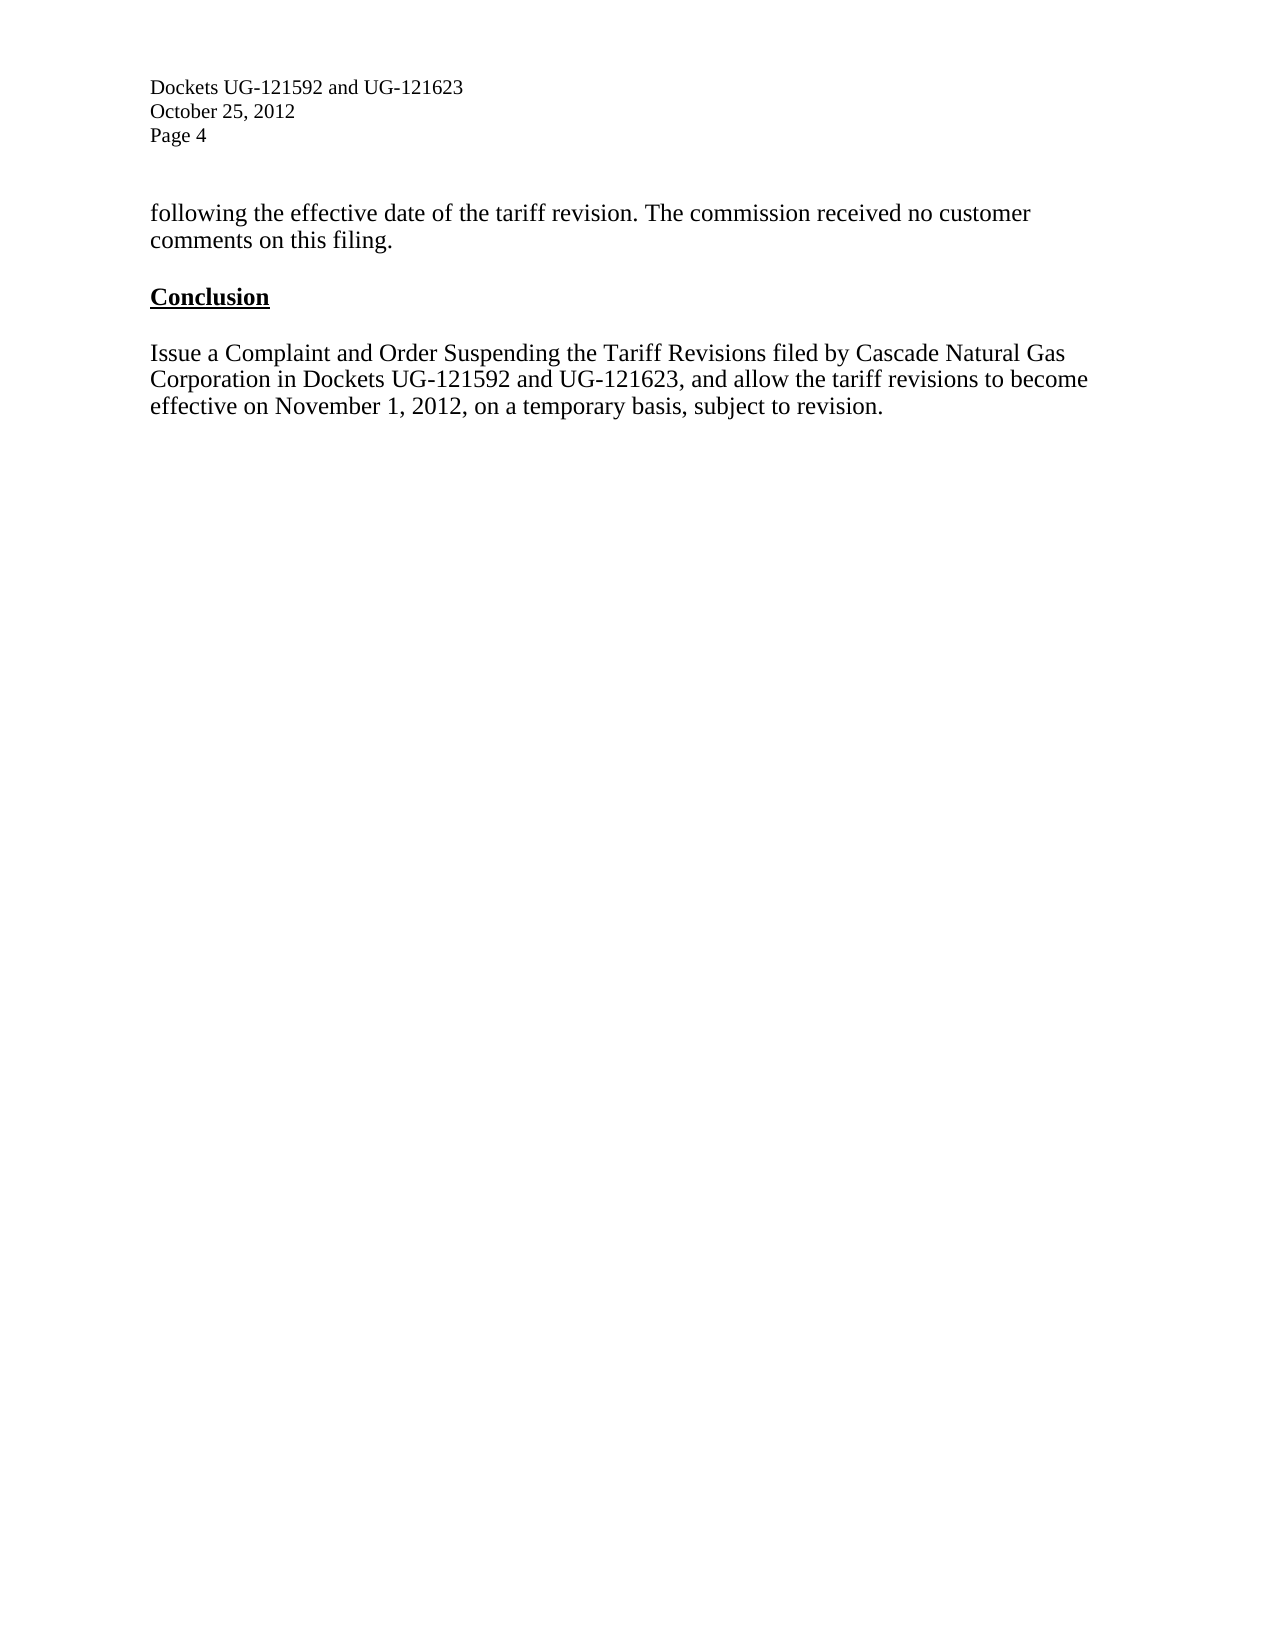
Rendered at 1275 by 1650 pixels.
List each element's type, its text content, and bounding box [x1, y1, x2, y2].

text Conclusion [150, 282, 1125, 311]
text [150, 200, 1125, 253]
text Issue a Complaint and Order Suspending the Tariff Revisions filed by Cascade Natural Gas Corporation in Dockets UG-121592 and UG-121623, and allow the tariff revisions to become effective on November 1, 2012, on a temporary basis, subject to revision. [150, 340, 1125, 420]
